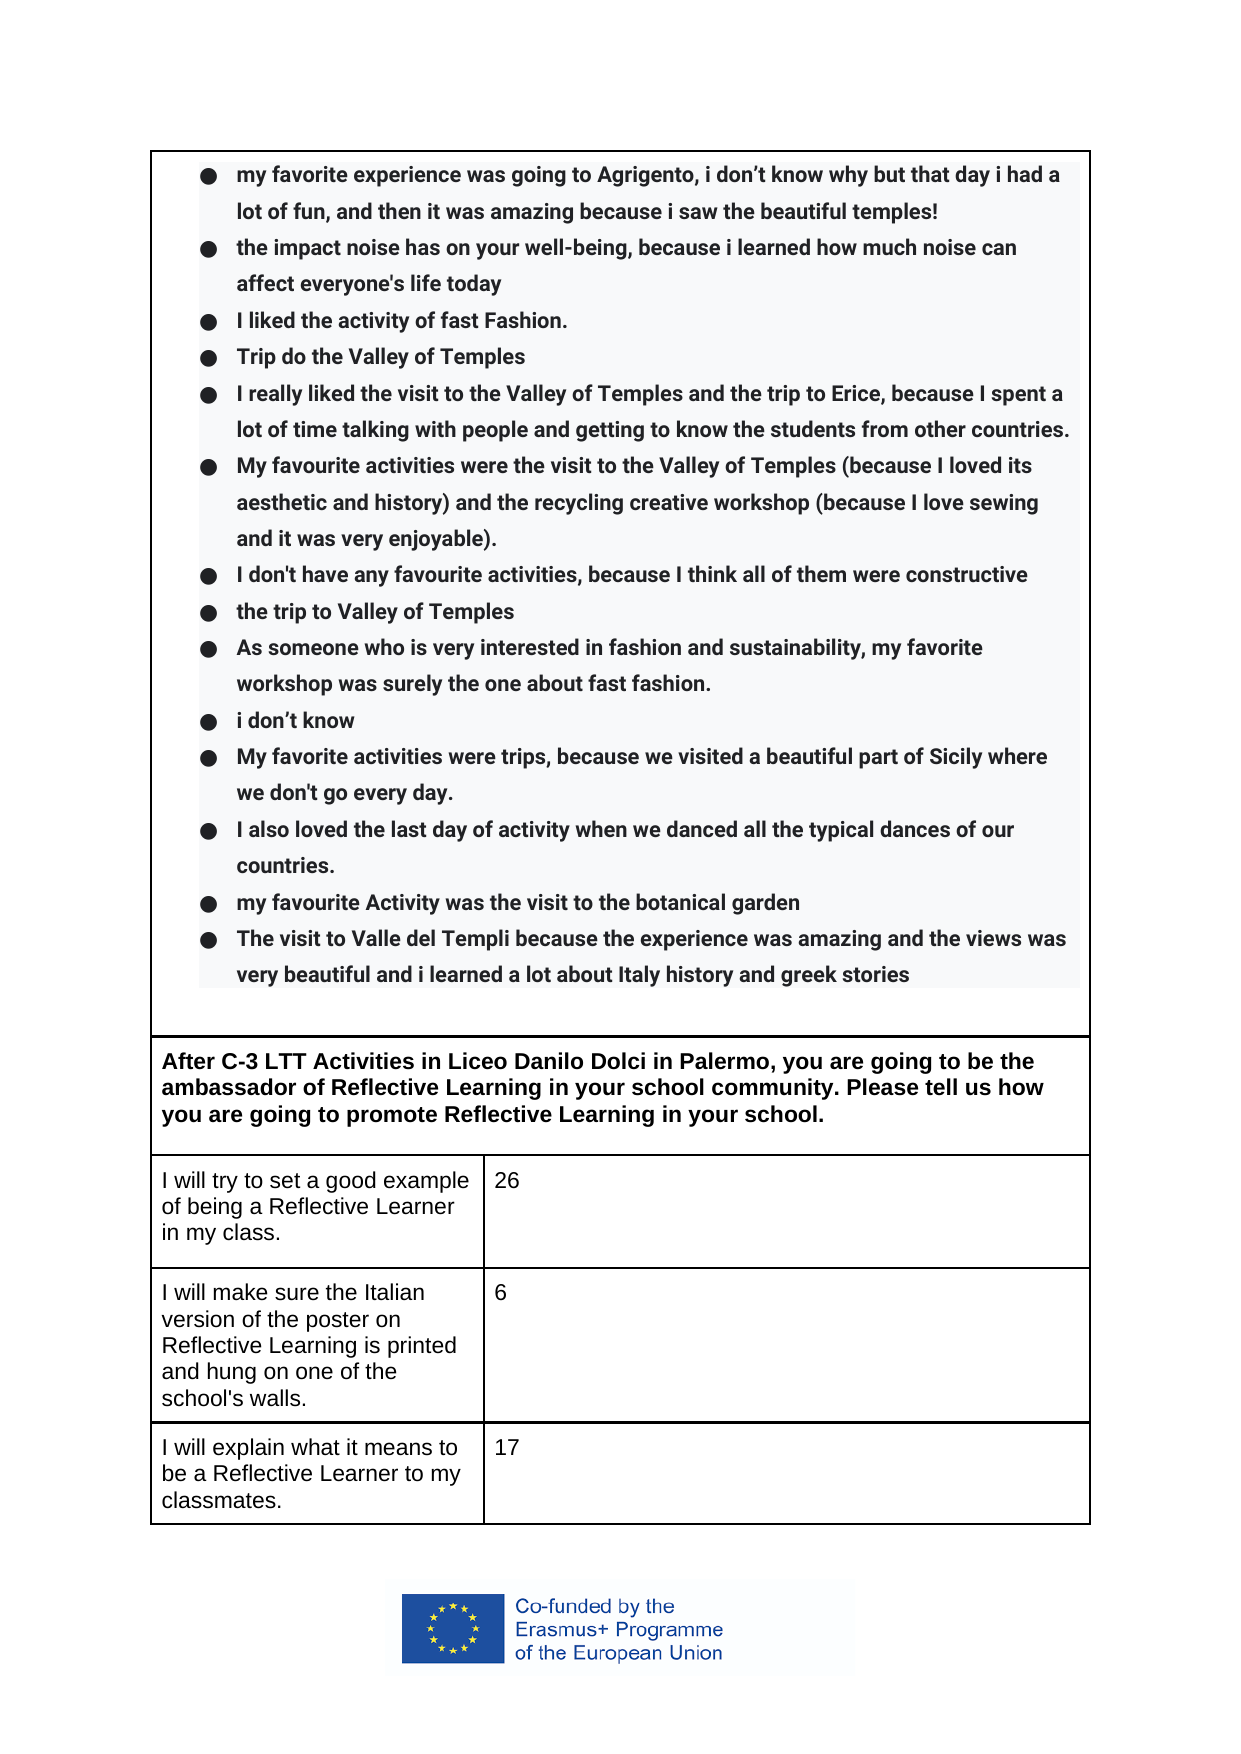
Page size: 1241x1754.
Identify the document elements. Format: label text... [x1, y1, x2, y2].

table_cell 26 [485, 1156, 1089, 1267]
picture [384, 1579, 856, 1676]
table_cell I will make sure the Italian version of the poster on Reflective Learning is printed and hung on one of the school's walls. [152, 1269, 483, 1421]
table_cell 6 [485, 1269, 1089, 1421]
table_cell 17 [485, 1424, 1089, 1523]
table_cell After C-3 LTT Activities in Liceo Danilo Dolci in Palermo, you are going to be the ambassador of Reflective Learning in your school community. Please tell us how you are going to promote Reflective Learning in your school. [152, 1038, 1089, 1154]
table_cell I will explain what it means to be a Reflective Learner to my classmates. [152, 1424, 483, 1523]
table_cell I will try to set a good example of being a Reflective Learner in my class. [152, 1156, 483, 1267]
